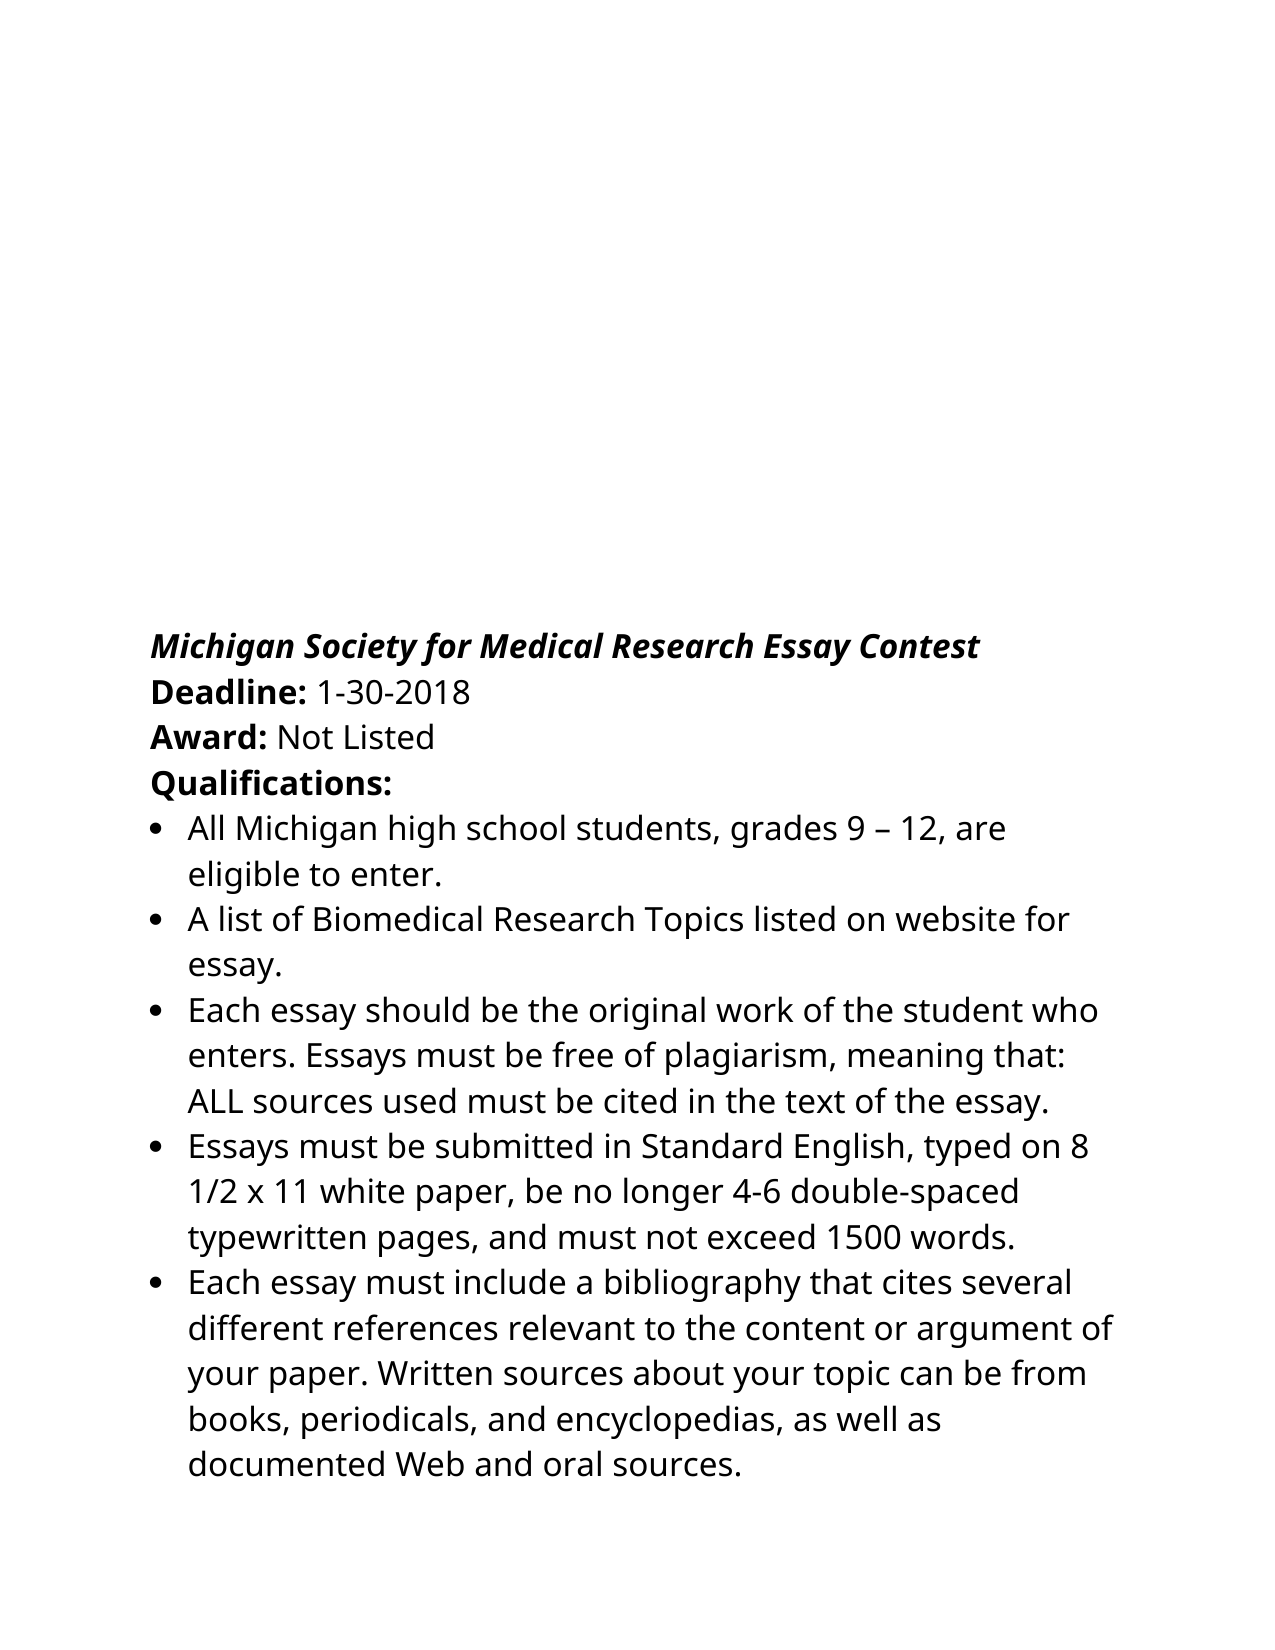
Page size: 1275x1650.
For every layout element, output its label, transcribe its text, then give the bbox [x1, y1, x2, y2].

text Award: Not Listed [150, 714, 1125, 759]
list All Michigan high school students, grades 9 – 12, are eligible to enter. [150, 805, 1125, 896]
text Deadline: 1-30-2018 [150, 669, 1125, 714]
list Each essay must include a bibliography that cites several different references relevant to the content or argument of your paper. Written sources about your topic can be from books, periodicals, and encyclopedias, as well as documented Web and oral sources. [150, 1259, 1125, 1486]
text Michigan Society for Medical Research Essay Contest [150, 623, 1125, 669]
text Qualifications: [150, 759, 1125, 805]
list Essays must be submitted in Standard English, typed on 8 1/2 x 11 white paper, be no longer 4-6 double-spaced typewritten pages, and must not exceed 1500 words. [150, 1123, 1125, 1259]
list A list of Biomedical Research Topics listed on website for essay. [150, 896, 1125, 987]
list Each essay should be the original work of the student who enters. Essays must be free of plagiarism, meaning that: ALL sources used must be cited in the text of the essay. [150, 987, 1125, 1123]
